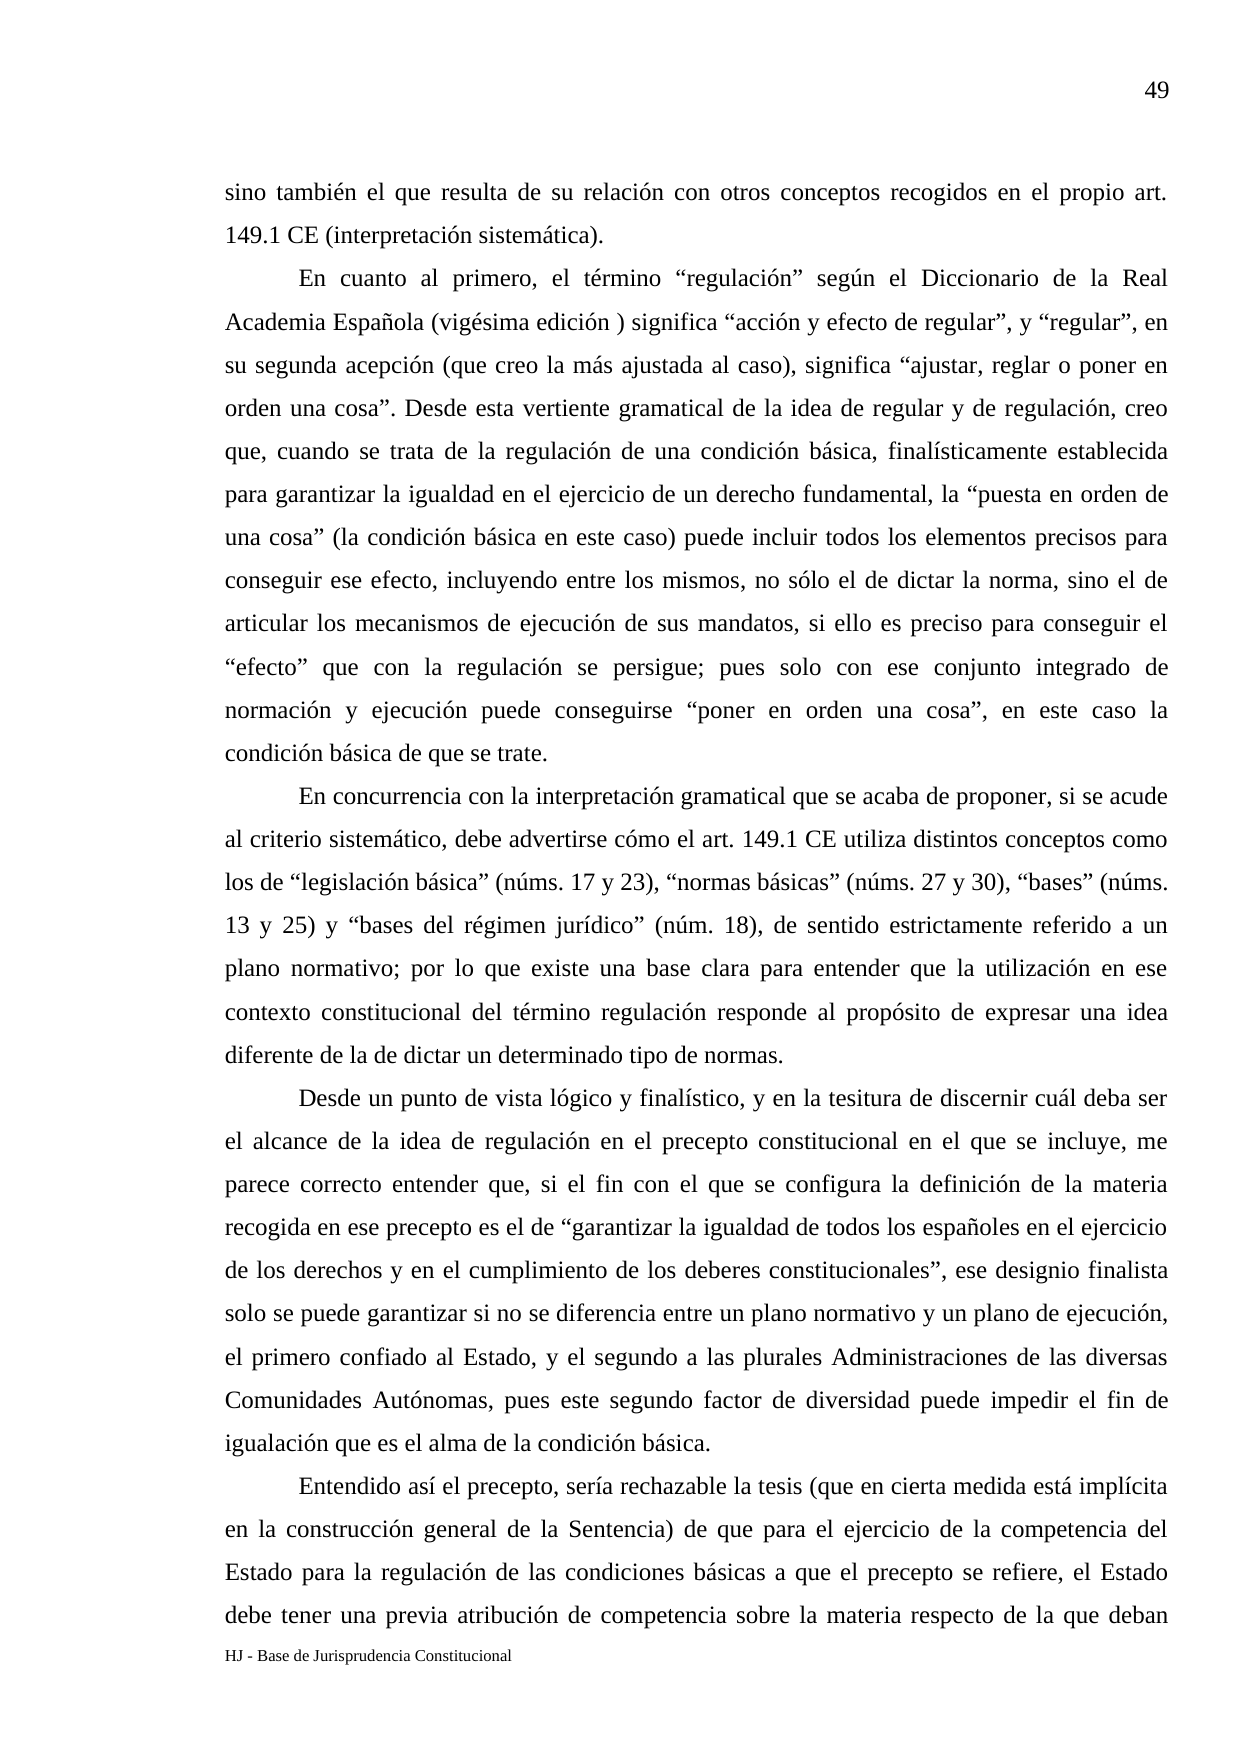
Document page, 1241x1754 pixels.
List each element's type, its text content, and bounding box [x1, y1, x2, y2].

text En cuanto al primero, el término “regulación” según el Diccionario de la Real Academia Española (vigésima edición ) significa “acción y efecto de regular”, y “regular”, en su segunda acepción (que creo la más ajustada al caso), significa “ajustar, reglar o poner en orden una cosa”. Desde esta vertiente gramatical de la idea de regular y de regulación, creo que, cuando se trata de la regulación de una condición básica, finalísticamente establecida para garantizar la igualdad en el ejercicio de un derecho fundamental, la “puesta en orden de una cosa” (la condición básica en este caso) puede incluir todos los elementos precisos para conseguir ese efecto, incluyendo entre los mismos, no sólo el de dictar la norma, sino el de articular los mecanismos de ejecución de sus mandatos, si ello es preciso para conseguir el “efecto” que con la regulación se persigue; pues solo con ese conjunto integrado de normación y ejecución puede conseguirse “poner en orden una cosa”, en este caso la condición básica de que se trate. [224, 263, 1169, 767]
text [224, 1471, 1169, 1629]
text En concurrencia con la interpretación gramatical que se acaba de proponer, si se acude al criterio sistemático, debe advertirse cómo el art. 149.1 CE utiliza distintos conceptos como los de “legislación básica” (núms. 17 y 23), “normas básicas” (núms. 27 y 30), “bases” (núms. 13 y 25) y “bases del régimen jurídico” (núm. 18), de sentido estrictamente referido a un plano normativo; por lo que existe una base clara para entender que la utilización en ese contexto constitucional del término regulación responde al propósito de expresar una idea diferente de la de dictar un determinado tipo de normas. [224, 781, 1169, 1068]
text Desde un punto de vista lógico y finalístico, y en la tesitura de discernir cuál deba ser el alcance de la idea de regulación en el precepto constitucional en el que se incluye, me parece correcto entender que, si el fin con el que se configura la definición de la materia recogida en ese precepto es el de “garantizar la igualdad de todos los españoles en el ejercicio de los derechos y en el cumplimiento de los deberes constitucionales”, ese designio finalista solo se puede garantizar si no se diferencia entre un plano normativo y un plano de ejecución, el primero confiado al Estado, y el segundo a las plurales Administraciones de las diversas Comunidades Autónomas, pues este segundo factor de diversidad puede impedir el fin de igualación que es el alma de la condición básica. [224, 1083, 1169, 1457]
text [224, 177, 1169, 249]
